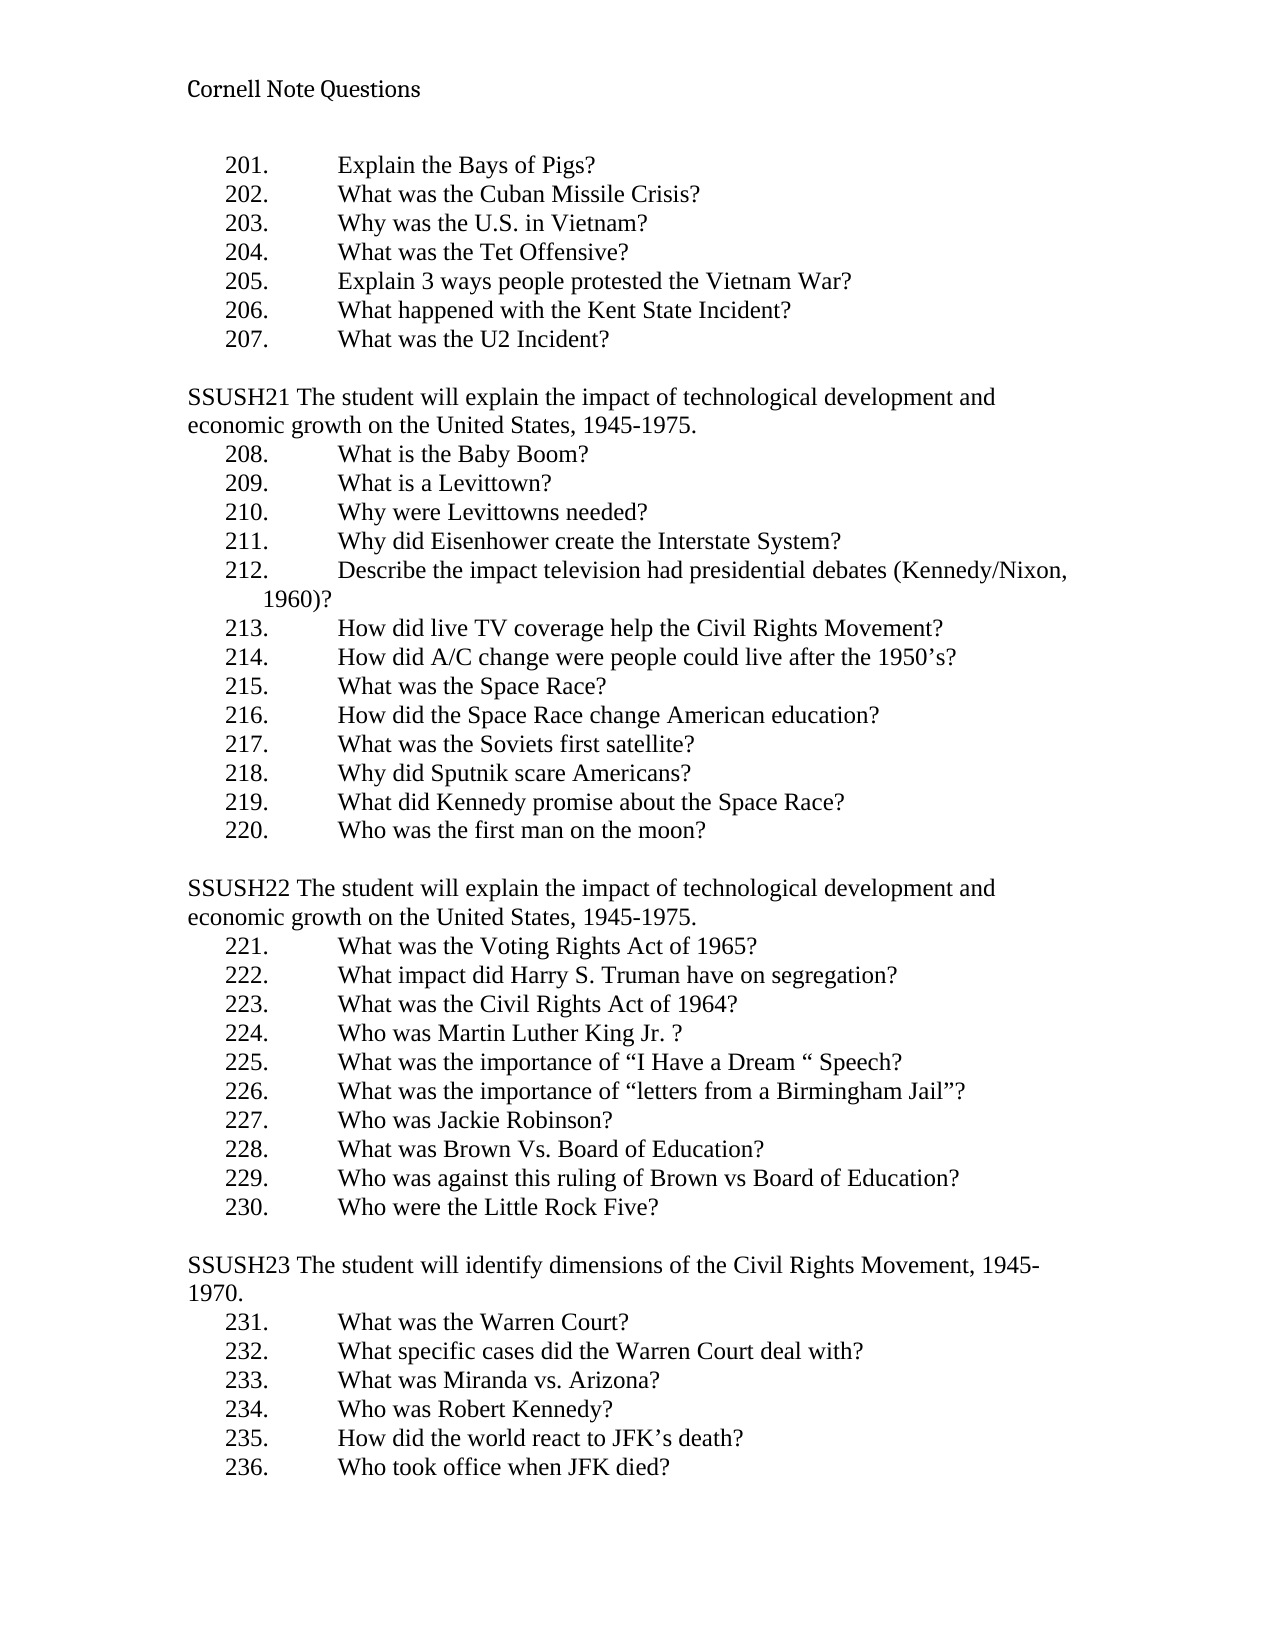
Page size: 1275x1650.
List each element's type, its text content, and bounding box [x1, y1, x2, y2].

list How did live TV coverage help the Civil Rights Movement? [225, 613, 1087, 642]
list Explain 3 ways people protested the Vietnam War? [225, 266, 1087, 294]
list Describe the impact television had presidential debates (Kennedy/Nixon, 1960)? [225, 555, 1087, 613]
list How did the world react to JFK’s death? [225, 1423, 1087, 1452]
list What did Kennedy promise about the Space Race? [225, 787, 1087, 815]
list What was the Civil Rights Act of 1964? [225, 989, 1087, 1018]
list What was the Soviets first satellite? [225, 729, 1087, 757]
list What is a Levittown? [225, 468, 1087, 497]
text SSUSH21 The student will explain the impact of technological development and economic growth on the United States, 1945-1975. [187, 382, 1087, 439]
list What was the U2 Incident? [225, 324, 1087, 352]
list Why did Sputnik scare Americans? [225, 758, 1087, 786]
list What specific cases did the Warren Court deal with? [225, 1336, 1087, 1365]
list What was the Space Race? [225, 671, 1087, 699]
list How did A/C change were people could live after the 1950’s? [225, 642, 1087, 671]
list How did the Space Race change American education? [225, 700, 1087, 728]
list What was Miranda vs. Arizona? [225, 1365, 1087, 1394]
list What was the Cuban Missile Crisis? [225, 179, 1087, 208]
list Why was the U.S. in Vietnam? [225, 208, 1087, 237]
list What was the Warren Court? [225, 1307, 1087, 1336]
list What happened with the Kent State Incident? [225, 295, 1087, 323]
list Who were the Little Rock Five? [225, 1192, 1087, 1221]
list Why were Levittowns needed? [225, 497, 1087, 526]
list What impact did Harry S. Truman have on segregation? [225, 960, 1087, 989]
list Who was Robert Kennedy? [225, 1394, 1087, 1423]
list What was the importance of “I Have a Dream “ Speech? [225, 1047, 1087, 1076]
list What was the importance of “letters from a Birmingham Jail”? [225, 1076, 1087, 1105]
list Who was Jackie Robinson? [225, 1105, 1087, 1134]
list Who was against this ruling of Brown vs Board of Education? [225, 1163, 1087, 1192]
list Who was Martin Luther King Jr. ? [225, 1018, 1087, 1047]
list Explain the Bays of Pigs? [225, 150, 1087, 179]
text SSUSH23 The student will identify dimensions of the Civil Rights Movement, 1945-1970. [187, 1250, 1087, 1307]
list Why did Eisenhower create the Interstate System? [225, 526, 1087, 555]
list What was the Voting Rights Act of 1965? [225, 931, 1087, 960]
list What was Brown Vs. Board of Education? [225, 1134, 1087, 1163]
list Who was the first man on the moon? [225, 816, 1087, 844]
text SSUSH22 The student will explain the impact of technological development and economic growth on the United States, 1945-1975. [187, 873, 1087, 931]
list What is the Baby Boom? [225, 439, 1087, 468]
list What was the Tet Offensive? [225, 237, 1087, 266]
list Who took office when JFK died? [225, 1452, 1087, 1481]
